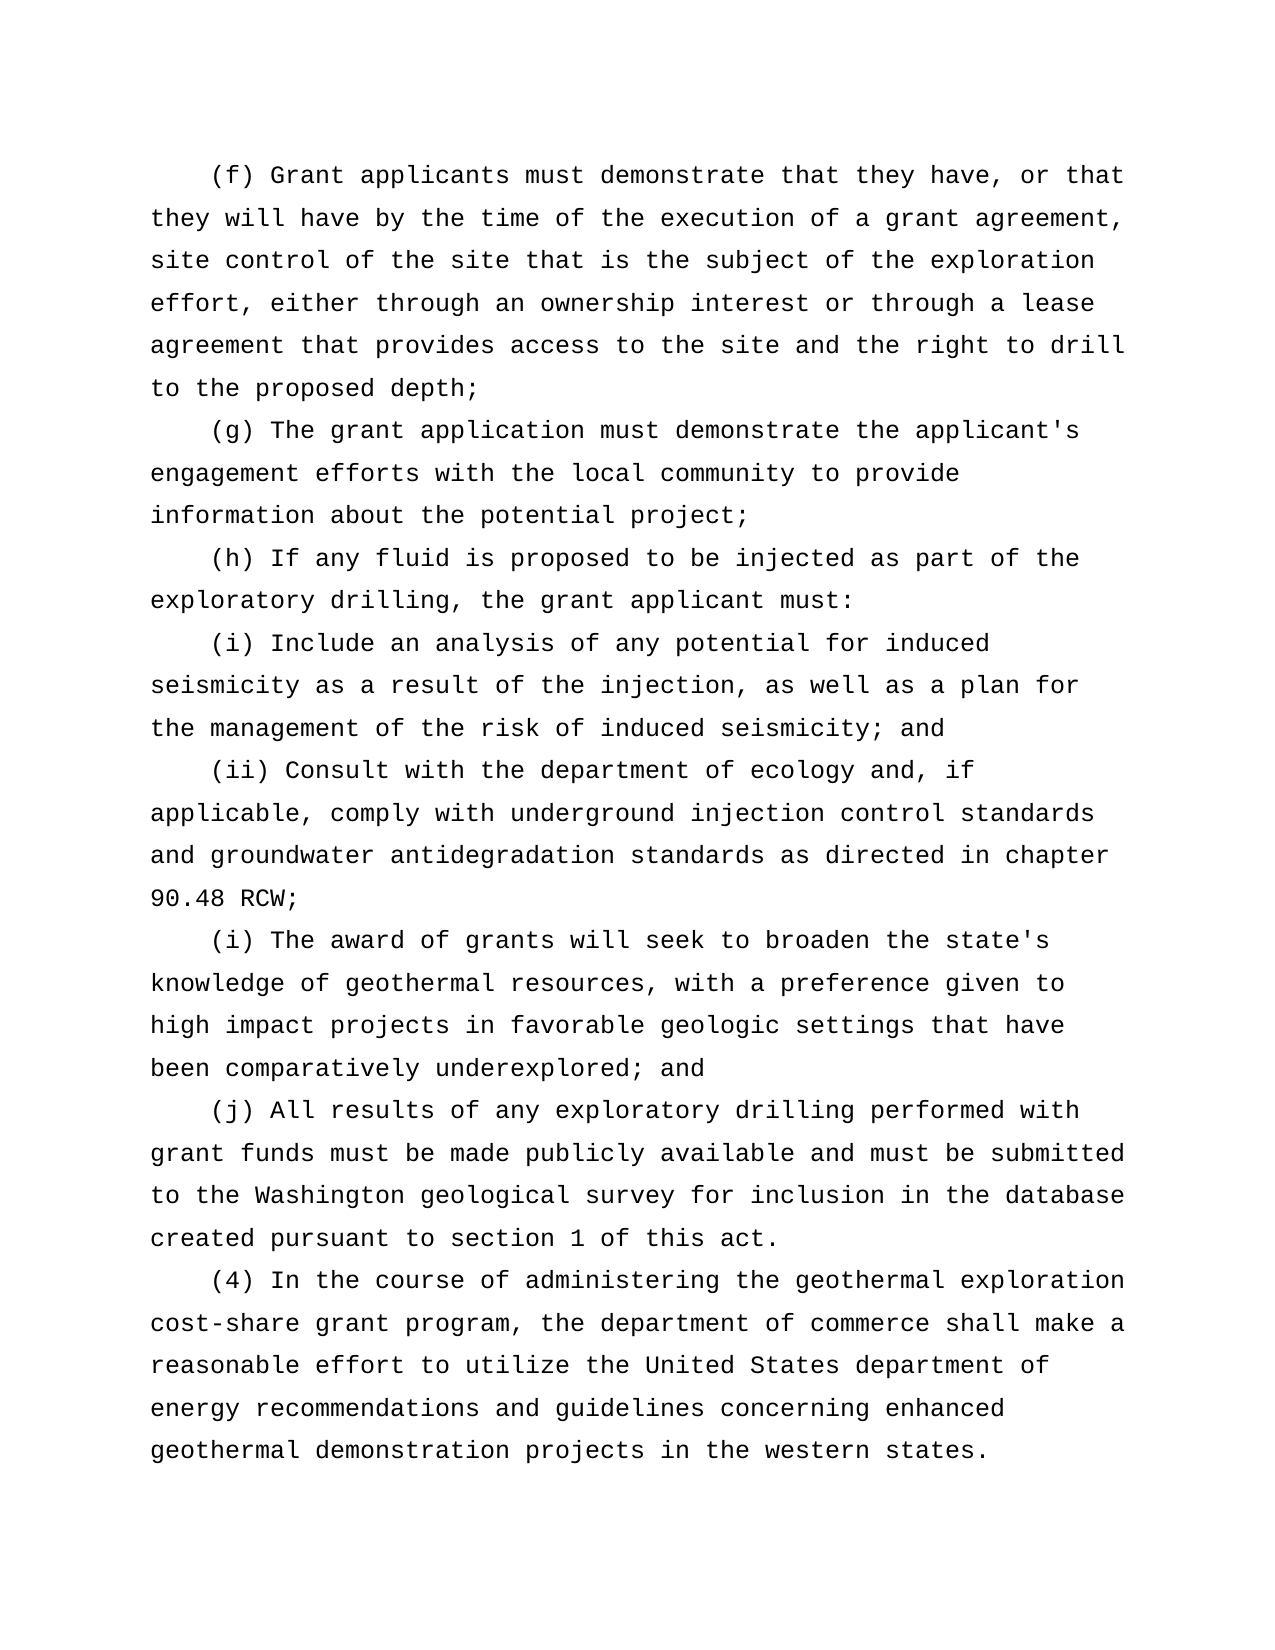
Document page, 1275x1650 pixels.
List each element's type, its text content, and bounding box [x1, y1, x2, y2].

text (i) The award of grants will seek to broaden the state's knowledge of geothermal resources, with a preference given to high impact projects in favorable geologic settings that have been comparatively underexplored; and [150, 915, 1125, 1085]
text (ii) Consult with the department of ecology and, if applicable, comply with underground injection control standards and groundwater antidegradation standards as directed in chapter 90.48 RCW; [150, 745, 1125, 915]
text (h) If any fluid is proposed to be injected as part of the exploratory drilling, the grant applicant must: [150, 532, 1125, 617]
text (i) Include an analysis of any potential for induced seismicity as a result of the injection, as well as a plan for the management of the risk of induced seismicity; and [150, 617, 1125, 745]
text (g) The grant application must demonstrate the applicant's engagement efforts with the local community to provide information about the potential project; [150, 405, 1125, 532]
text (4) In the course of administering the geothermal exploration cost-share grant program, the department of commerce shall make a reasonable effort to utilize the United States department of energy recommendations and guidelines concerning enhanced geothermal demonstration projects in the western states. [150, 1255, 1125, 1467]
text (j) All results of any exploratory drilling performed with grant funds must be made publicly available and must be submitted to the Washington geological survey for inclusion in the database created pursuant to section 1 of this act. [150, 1085, 1125, 1255]
text (f) Grant applicants must demonstrate that they have, or that they will have by the time of the execution of a grant agreement, site control of the site that is the subject of the exploration effort, either through an ownership interest or through a lease agreement that provides access to the site and the right to drill to the proposed depth; [150, 150, 1125, 405]
